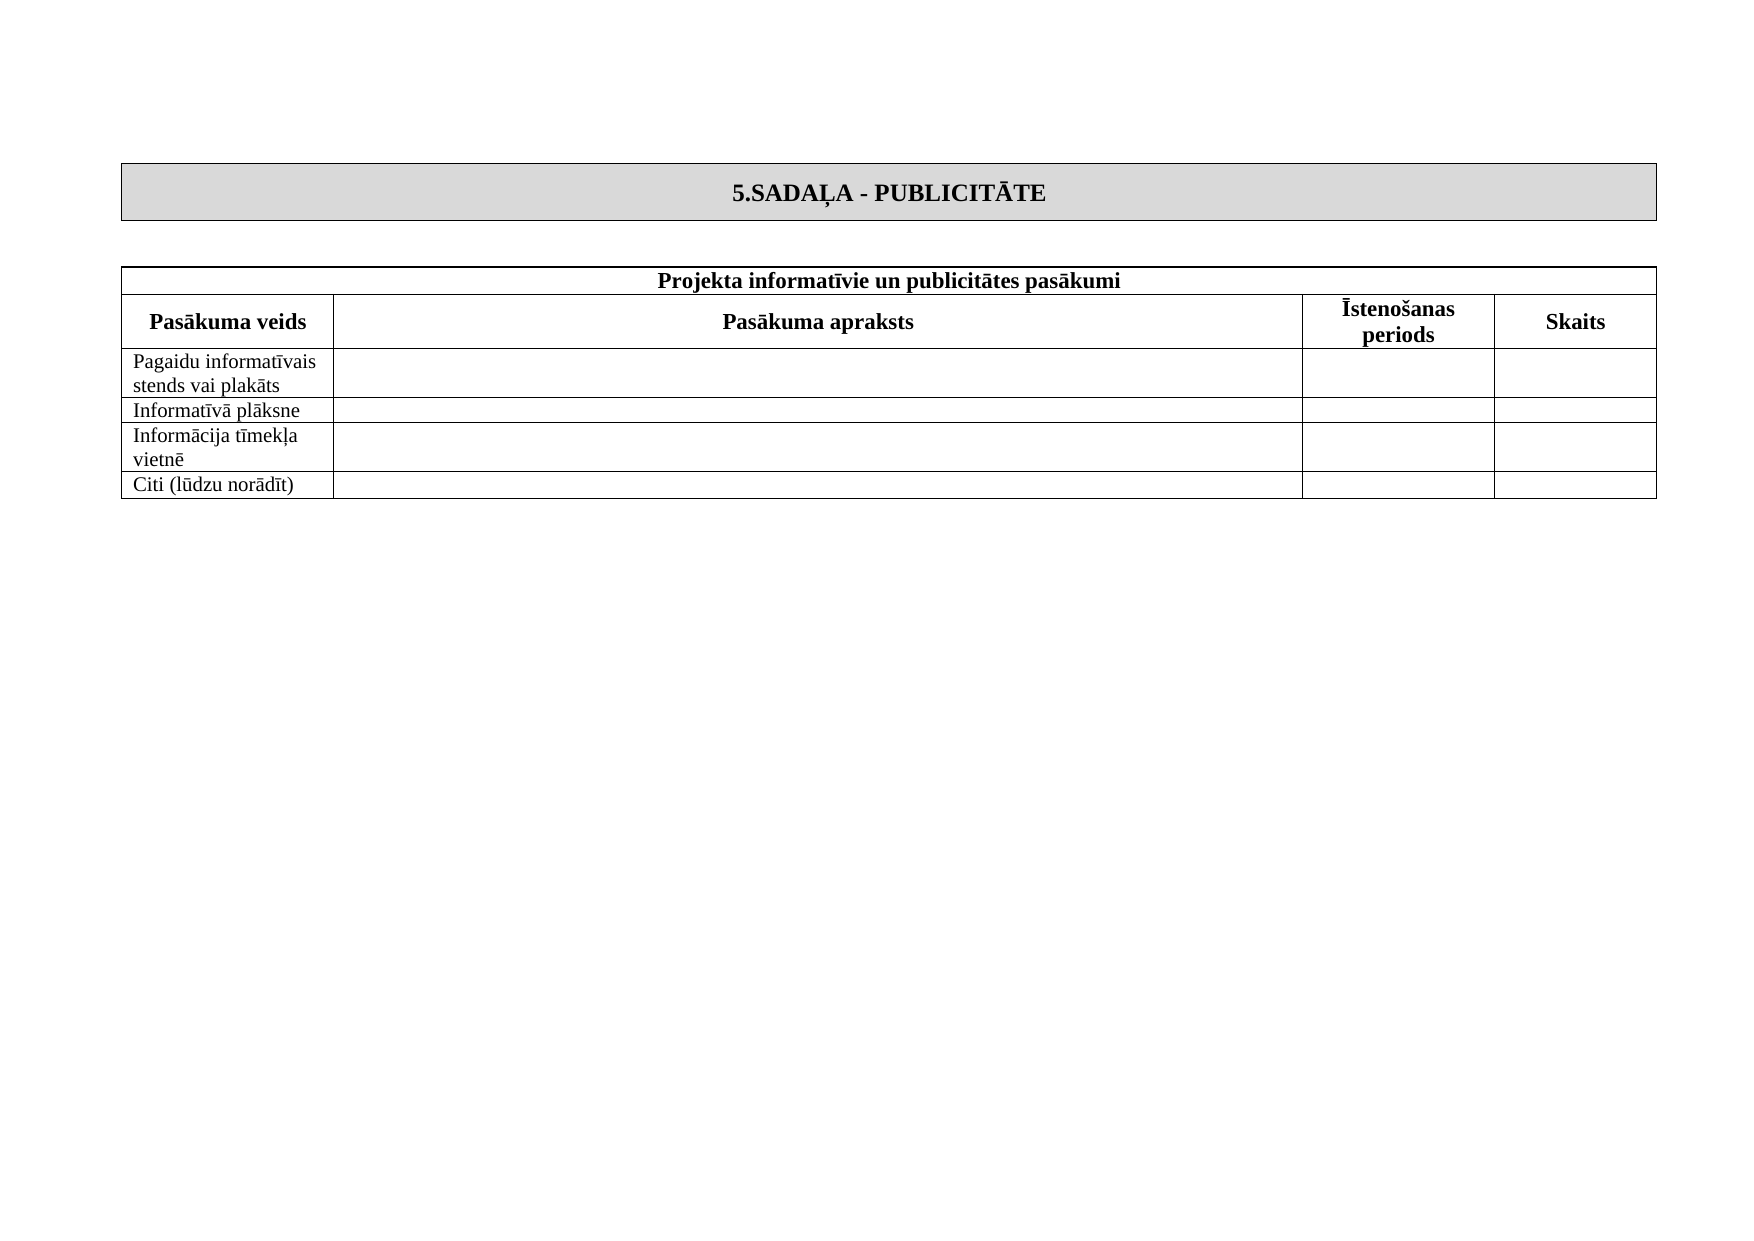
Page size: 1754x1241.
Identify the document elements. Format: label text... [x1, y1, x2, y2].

table_cell [1303, 398, 1494, 422]
table_cell [1495, 349, 1656, 397]
table_cell Pagaidu informatīvais stends vai plakāts [122, 349, 333, 397]
table_cell Pasākuma apraksts [334, 295, 1302, 347]
table_cell Pasākuma veids [122, 295, 333, 347]
table_cell [1303, 423, 1494, 471]
table_cell Informācija tīmekļa vietnē [122, 423, 333, 471]
table_cell Informatīvā plāksne [122, 398, 333, 422]
table_cell [1303, 472, 1494, 498]
table_cell Citi (lūdzu norādīt) [122, 472, 333, 498]
table_cell [1495, 472, 1656, 498]
table_header Projekta informatīvie un publicitātes pasākumi [122, 268, 1656, 294]
table_cell Īstenošanas periods [1303, 295, 1494, 347]
table_cell [1495, 398, 1656, 422]
table_cell [1495, 423, 1656, 471]
table_cell [334, 398, 1302, 422]
table_cell [334, 423, 1302, 471]
table_cell Skaits [1495, 295, 1656, 347]
table_cell [1303, 349, 1494, 397]
table_header 5.SADAĻA - PUBLICITĀTE [122, 164, 1656, 220]
table_cell [334, 349, 1302, 397]
table_cell [334, 472, 1302, 498]
